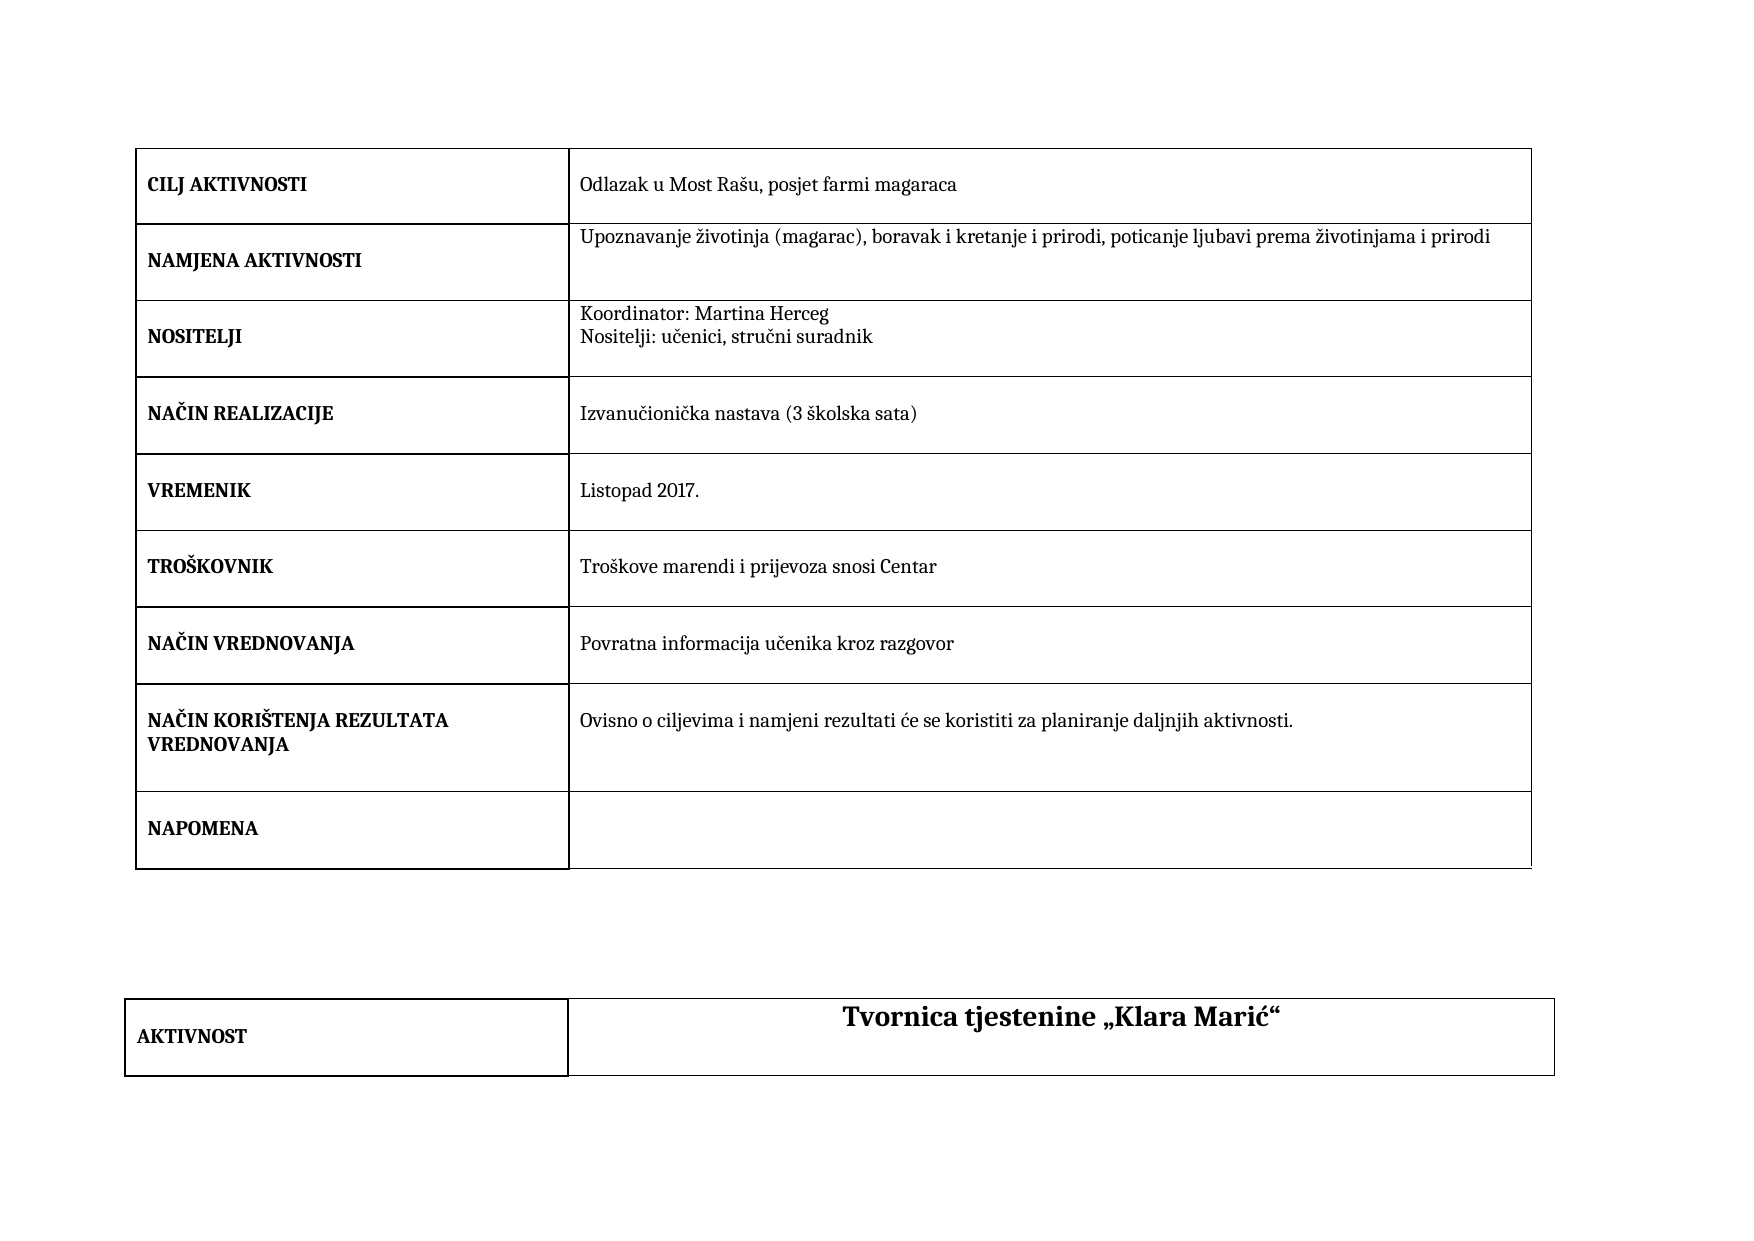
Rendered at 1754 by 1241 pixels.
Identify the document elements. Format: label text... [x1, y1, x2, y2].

table_cell Listopad 2017. [570, 454, 1531, 529]
table_header AKTIVNOST [126, 1000, 567, 1075]
table_cell Odlazak u Most Rašu, posjet farmi magaraca [570, 149, 1531, 223]
table_cell TROŠKOVNIK [137, 531, 568, 606]
table_cell Ovisno o ciljevima i namjeni rezultati će se koristiti za planiranje daljnjih aktivnosti. [570, 684, 1531, 791]
table_cell Koordinator: Martina Herceg Nositelji: učenici, stručni suradnik [570, 301, 1531, 376]
table_header Tvornica tjestenine „Klara Marić“ [569, 999, 1554, 1075]
table_cell Izvanučionička nastava (3 školska sata) [570, 377, 1531, 453]
table_cell NAČIN REALIZACIJE [137, 378, 568, 453]
table_cell Troškove marendi i prijevoza snosi Centar [570, 531, 1531, 606]
table_cell CILJ AKTIVNOSTI [137, 149, 568, 223]
table_cell NAMJENA AKTIVNOSTI [137, 225, 568, 299]
table_cell NAČIN VREDNOVANJA [137, 608, 568, 683]
table_cell Upoznavanje životinja (magarac), boravak i kretanje i prirodi, poticanje ljubavi prema životinjama i prirodi [570, 224, 1531, 299]
table_cell NAPOMENA [137, 792, 568, 867]
table_cell NAČIN KORIŠTENJA REZULTATA VREDNOVANJA [137, 685, 568, 791]
table_cell VREMENIK [137, 455, 568, 529]
table_cell [570, 792, 1531, 867]
table_cell Povratna informacija učenika kroz razgovor [570, 607, 1531, 683]
table_cell NOSITELJI [137, 301, 568, 376]
